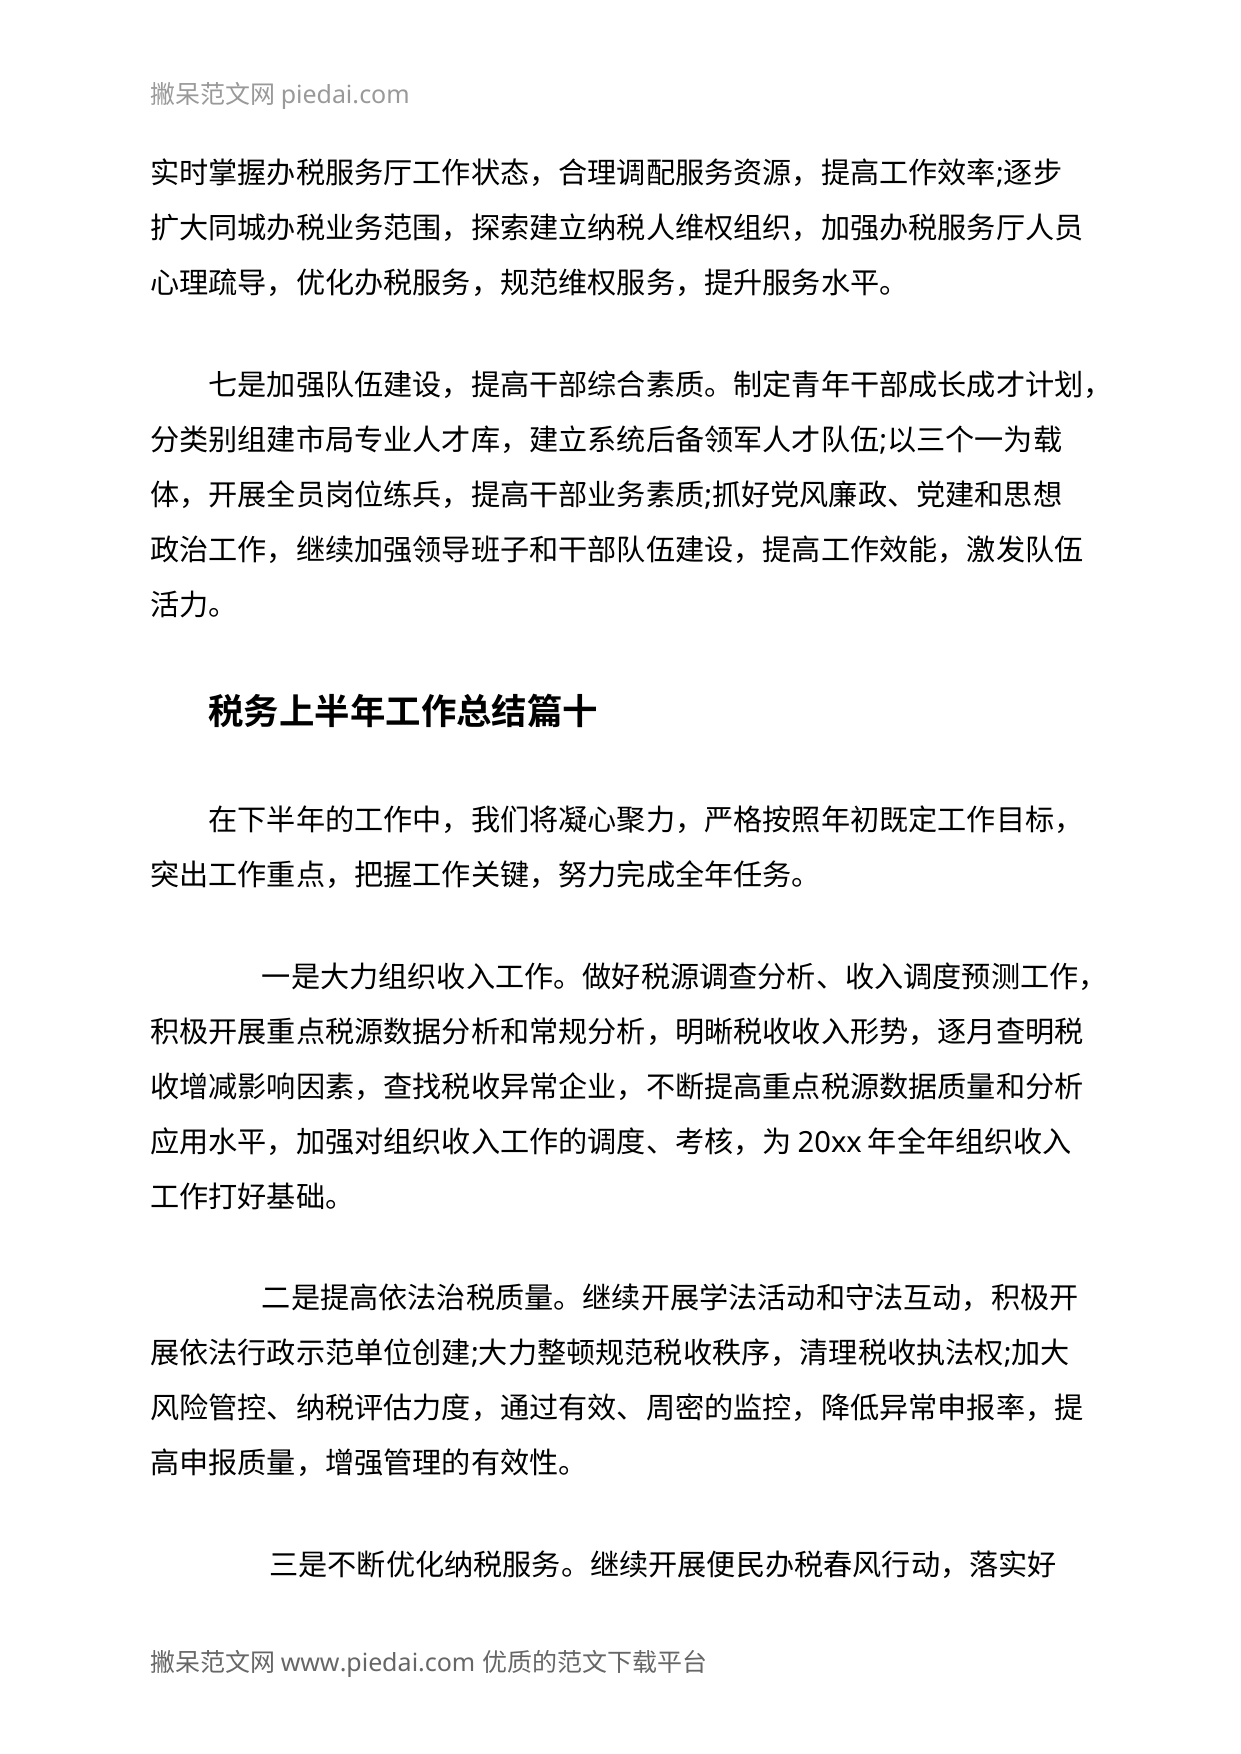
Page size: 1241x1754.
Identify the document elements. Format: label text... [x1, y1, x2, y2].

text 二是提高依法治税质量。继续开展学法活动和守法互动，积极开展依法行政示范单位创建;大力整顿规范税收秩序，清理税收执法权;加大风险管控、纳税评估力度，通过有效、周密的监控，降低异常申报率，提高申报质量，增强管理的有效性。 [150, 1275, 1090, 1482]
text 税务上半年工作总结篇十 [150, 683, 1090, 734]
text 在下半年的工作中，我们将凝心聚力，严格按照年初既定工作目标，突出工作重点，把握工作关键，努力完成全年任务。 [150, 797, 1090, 894]
text 七是加强队伍建设，提高干部综合素质。制定青年干部成长成才计划，分类别组建市局专业人才库，建立系统后备领军人才队伍;以三个一为载体，开展全员岗位练兵，提高干部业务素质;抓好党风廉政、党建和思想政治工作，继续加强领导班子和干部队伍建设，提高工作效能，激发队伍活力。 [150, 362, 1090, 624]
text 一是大力组织收入工作。做好税源调查分析、收入调度预测工作，积极开展重点税源数据分析和常规分析，明晰税收收入形势，逐月查明税收增减影响因素，查找税收异常企业，不断提高重点税源数据质量和分析应用水平，加强对组织收入工作的调度、考核，为20xx年全年组织收入工作打好基础。 [150, 953, 1090, 1215]
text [150, 150, 1090, 302]
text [150, 1542, 1090, 1584]
